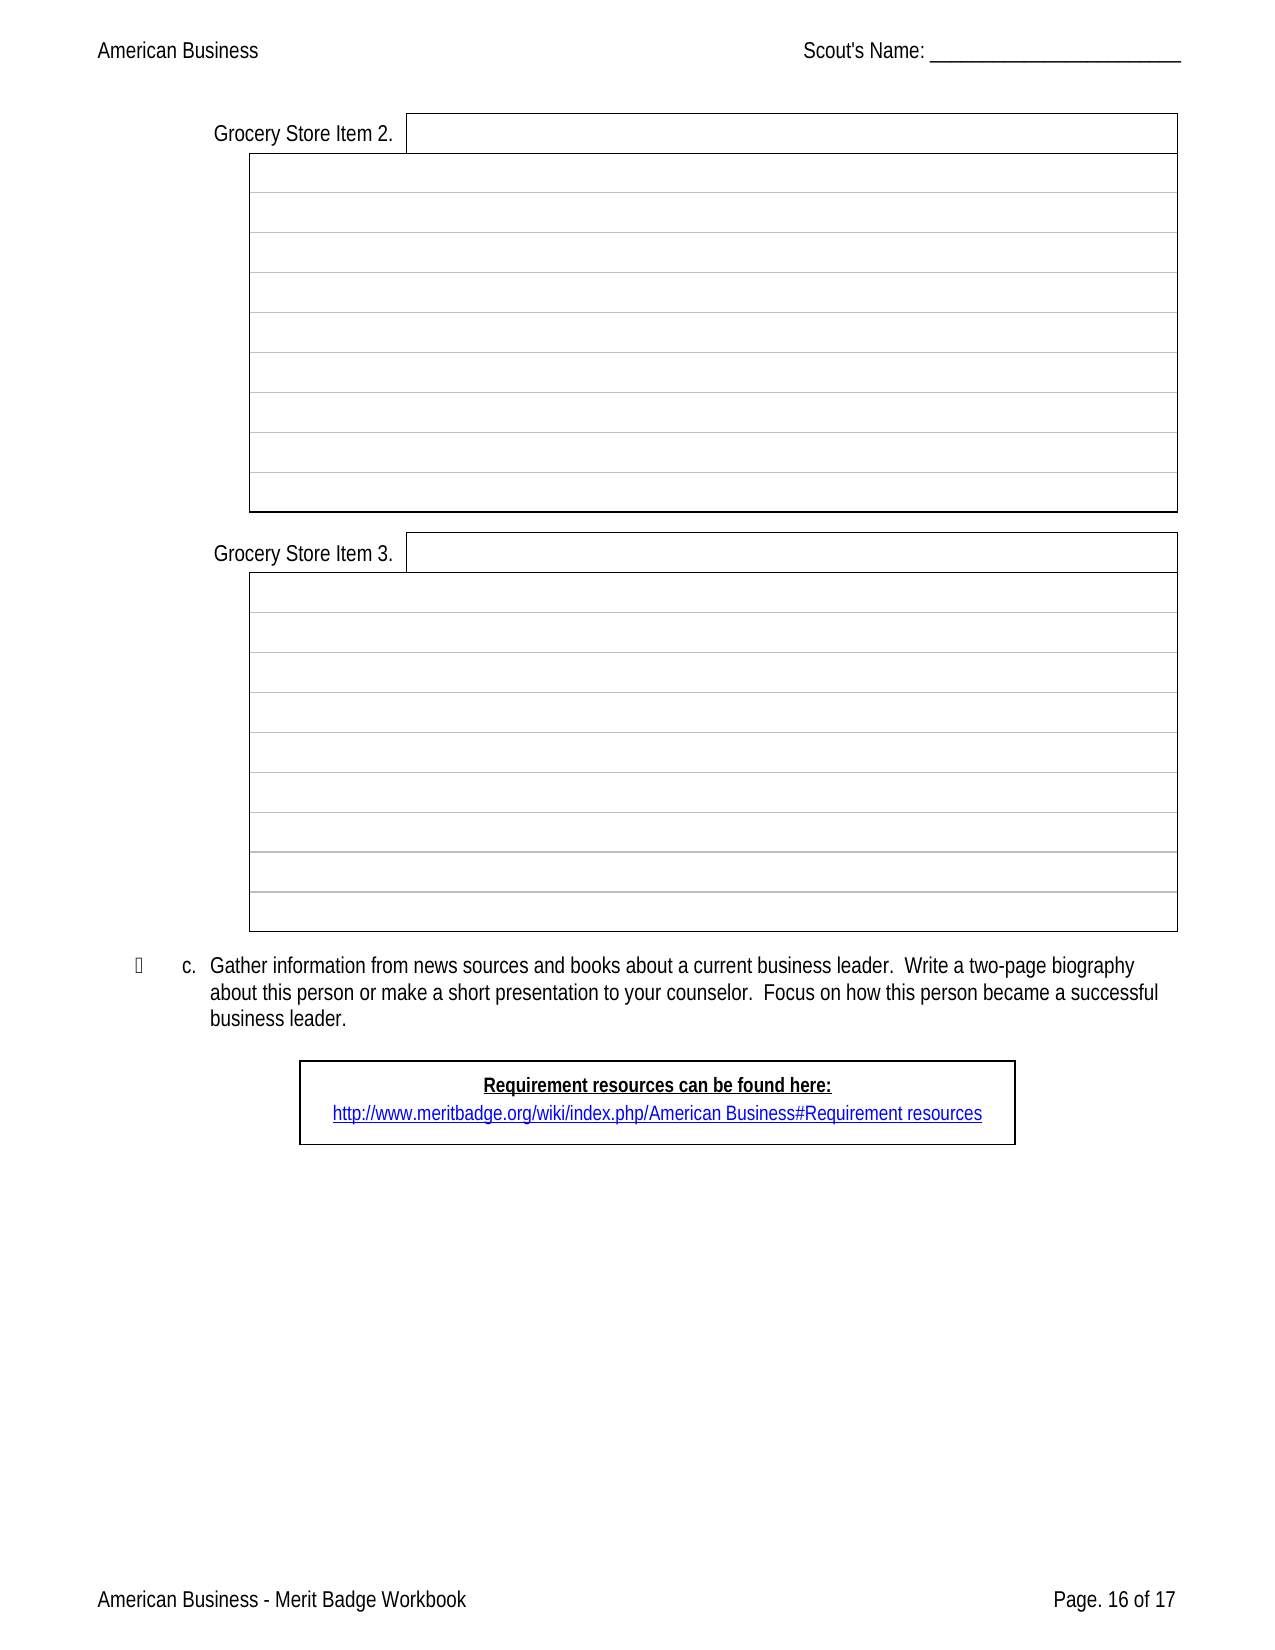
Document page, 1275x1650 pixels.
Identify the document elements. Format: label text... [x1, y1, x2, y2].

table_cell [250, 573, 1177, 612]
table_header [407, 114, 1177, 152]
table_cell [250, 393, 1177, 432]
table_cell [250, 693, 1177, 732]
table_cell [250, 353, 1177, 392]
table_cell [250, 613, 1177, 652]
table_cell [250, 653, 1177, 692]
table_cell [250, 193, 1177, 232]
table_cell [250, 813, 1177, 851]
table_cell [250, 773, 1177, 812]
table_cell [250, 154, 1177, 192]
table_cell [250, 473, 1177, 511]
table_header Grocery Store Item 3. [202, 532, 406, 572]
table_cell [250, 233, 1177, 272]
table_cell [250, 893, 1177, 931]
table_cell [250, 313, 1177, 352]
table_cell [250, 273, 1177, 312]
table_header [407, 533, 1177, 572]
table_cell [250, 433, 1177, 472]
table_header Grocery Store Item 2. [202, 113, 406, 152]
table_cell [250, 733, 1177, 772]
table_cell [250, 853, 1177, 891]
text c. Gather information from news sources and books about a current business leader. Write a two-page biography about this person or make a short presentation to your counselor. Focus on how this person became a successful business leader. [135, 952, 1177, 1031]
